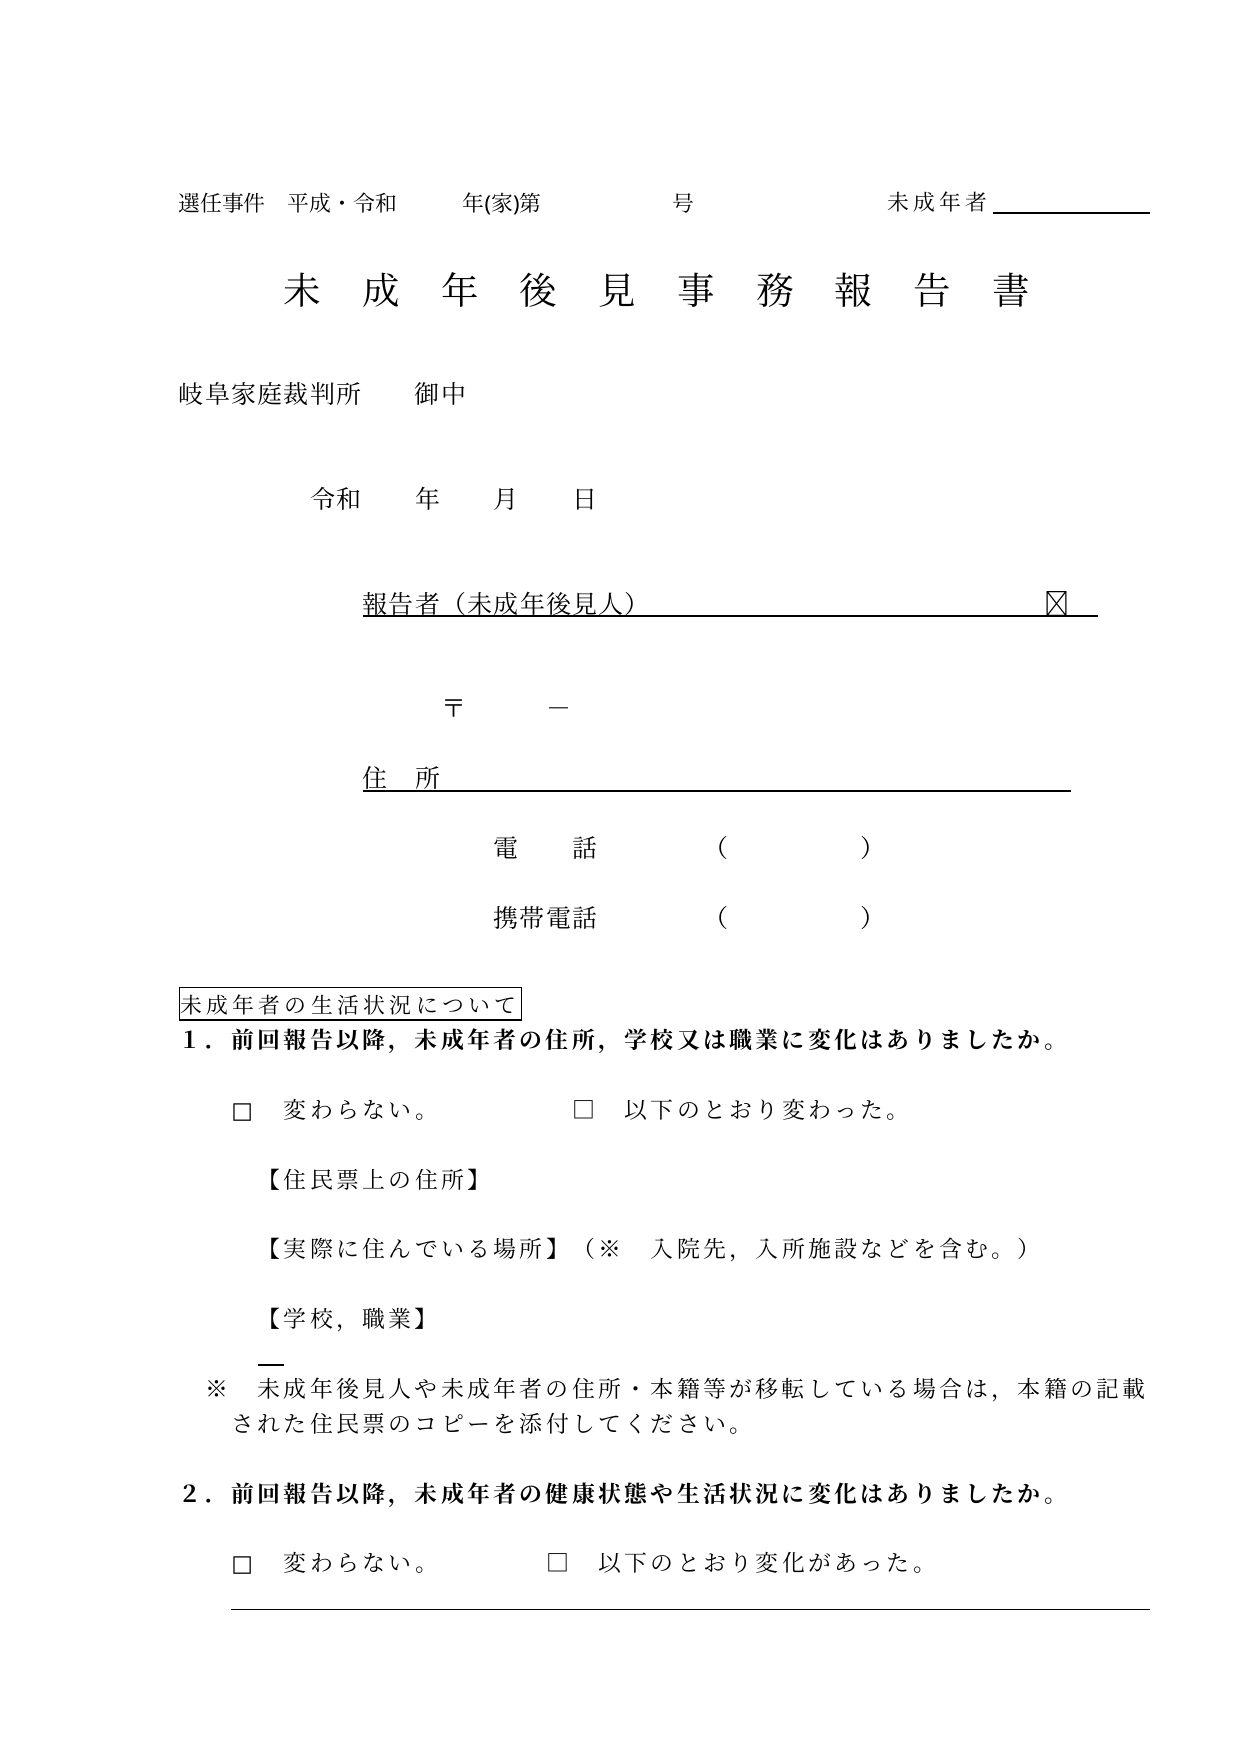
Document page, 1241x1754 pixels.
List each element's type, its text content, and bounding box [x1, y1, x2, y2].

text □ 変わらない。 □ 以下のとおり変わった。 [179, 1091, 1150, 1126]
text ※ 未成年後見人や未成年者の住所・本籍等が移転している場合は，本籍の記載された住民票のコピーを添付してください。 [179, 1370, 1150, 1440]
text 〒 － [179, 672, 1150, 742]
text 【住民票上の住所】 [179, 1161, 1150, 1196]
text 電 話 （ ） [179, 812, 1150, 882]
text １．前回報告以降，未成年者の住所，学校又は職業に変化はありましたか。 [179, 1021, 1150, 1056]
text 【実際に住んでいる場所】（※ 入院先，入所施設などを含む。） [179, 1231, 1150, 1266]
text 住 所 [179, 742, 1150, 812]
text 未成年者 [179, 184, 1150, 219]
text 未 成 年 後 見 事 務 報 告 書 [179, 253, 1150, 323]
text ２．前回報告以降，未成年者の健康状態や生活状況に変化はありましたか。 [179, 1475, 1150, 1510]
text 岐阜家庭裁判所 御中 [179, 358, 1150, 428]
text 携帯電話 （ ） [179, 882, 1150, 951]
text □ 変わらない。 □ 以下のとおり変化があった。 [179, 1545, 1150, 1579]
text 未成年者の生活状況について [179, 986, 1150, 1021]
text 報告者（未成年後見人）  [179, 568, 1150, 637]
text 【学校，職業】 [179, 1300, 1150, 1335]
text 令和 年 月 日 [179, 463, 1150, 533]
